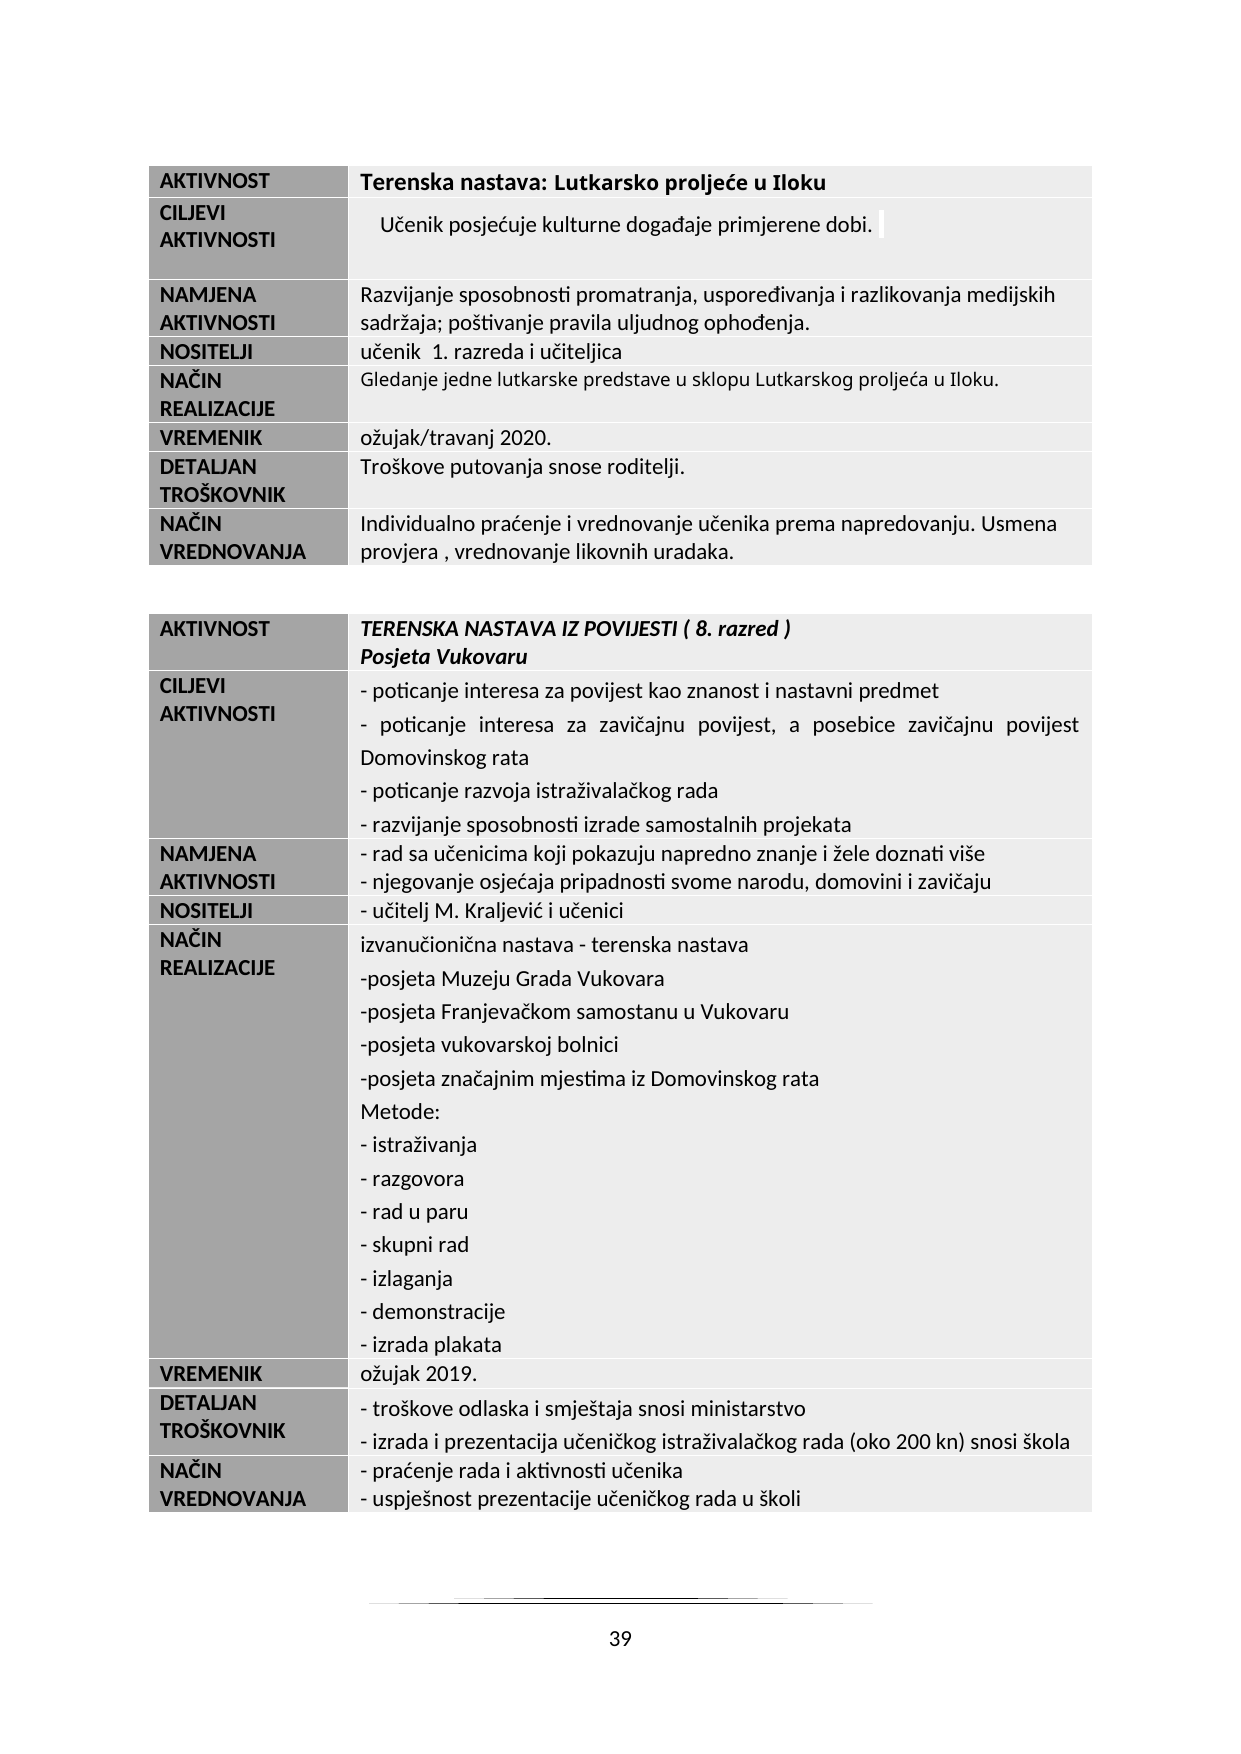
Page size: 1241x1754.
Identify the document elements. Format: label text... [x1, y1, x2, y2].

table_cell NAMJENA AKTIVNOSTI [149, 839, 348, 895]
table_cell ožujak 2019. [349, 1359, 1092, 1387]
table_cell Individualno praćenje i vrednovanje učenika prema napredovanju. Usmena provjera , vrednovanje likovnih uradaka. [349, 509, 1092, 565]
table_cell VREMENIK [149, 1359, 348, 1387]
table_header TERENSKA NASTAVA IZ POVIJESTI ( 8. razred ) Posjeta Vukovaru [349, 614, 1092, 670]
table_cell CILJEVI AKTIVNOSTI [149, 671, 348, 838]
table_cell NAČIN REALIZACIJE [149, 366, 348, 422]
table_cell DETALJAN TROŠKOVNIK [149, 452, 348, 508]
table_cell DETALJAN TROŠKOVNIK [149, 1389, 348, 1455]
table_cell - učitelj M. Kraljević i učenici [349, 896, 1092, 924]
table_cell NOSITELJI [149, 896, 348, 924]
table_cell NAČIN VREDNOVANJA [149, 509, 348, 565]
table_cell Razvijanje sposobnosti promatranja, uspoređivanja i razlikovanja medijskih sadržaja; poštivanje pravila uljudnog ophođenja. [349, 280, 1092, 336]
table_cell Troškove putovanja snose roditelji. [349, 452, 1092, 508]
table_cell NAČIN VREDNOVANJA [149, 1456, 348, 1512]
table_cell - troškove odlaska i smještaja snosi ministarstvo - izrada i prezentacija učeničkog istraživalačkog rada (oko 200 kn) snosi škola [349, 1389, 1092, 1455]
table_cell NAMJENA AKTIVNOSTI [149, 280, 348, 336]
table_header Terenska nastava: Lutkarsko proljeće u Iloku [349, 166, 1092, 197]
table_header AKTIVNOST [149, 166, 348, 197]
table_cell NAČIN REALIZACIJE [149, 925, 348, 1358]
table_cell učenik 1. razreda i učiteljica [349, 337, 1092, 365]
table_cell - rad sa učenicima koji pokazuju napredno znanje i žele doznati više - njegovanje osjećaja pripadnosti svome narodu, domovini i zavičaju [349, 839, 1092, 895]
table_cell - praćenje rada i aktivnosti učenika - uspješnost prezentacije učeničkog rada u školi [349, 1456, 1092, 1512]
table_cell Gledanje jedne lutkarske predstave u sklopu Lutkarskog proljeća u Iloku. [349, 366, 1092, 422]
table_header AKTIVNOST [149, 614, 348, 670]
table_cell NOSITELJI [149, 337, 348, 365]
table_cell CILJEVI AKTIVNOSTI [149, 198, 348, 279]
table_cell VREMENIK [149, 423, 348, 451]
table_cell ožujak/travanj 2020. [349, 423, 1092, 451]
table_cell Učenik posjećuje kulturne događaje primjerene dobi. [349, 198, 1092, 279]
table_cell - poticanje interesa za povijest kao znanost i nastavni predmet - poticanje interesa za zavičajnu povijest, a posebice zavičajnu povijest Domovinskog rata - poticanje razvoja istraživalačkog rada - razvijanje sposobnosti izrade samostalnih projekata [349, 671, 1092, 838]
table_cell izvanučionična nastava - terenska nastava -posjeta Muzeju Grada Vukovara -posjeta Franjevačkom samostanu u Vukovaru -posjeta vukovarskoj bolnici -posjeta značajnim mjestima iz Domovinskog rata Metode: - istraživanja - razgovora - rad u paru - skupni rad - izlaganja - demonstracije - izrada plakata [349, 925, 1092, 1358]
